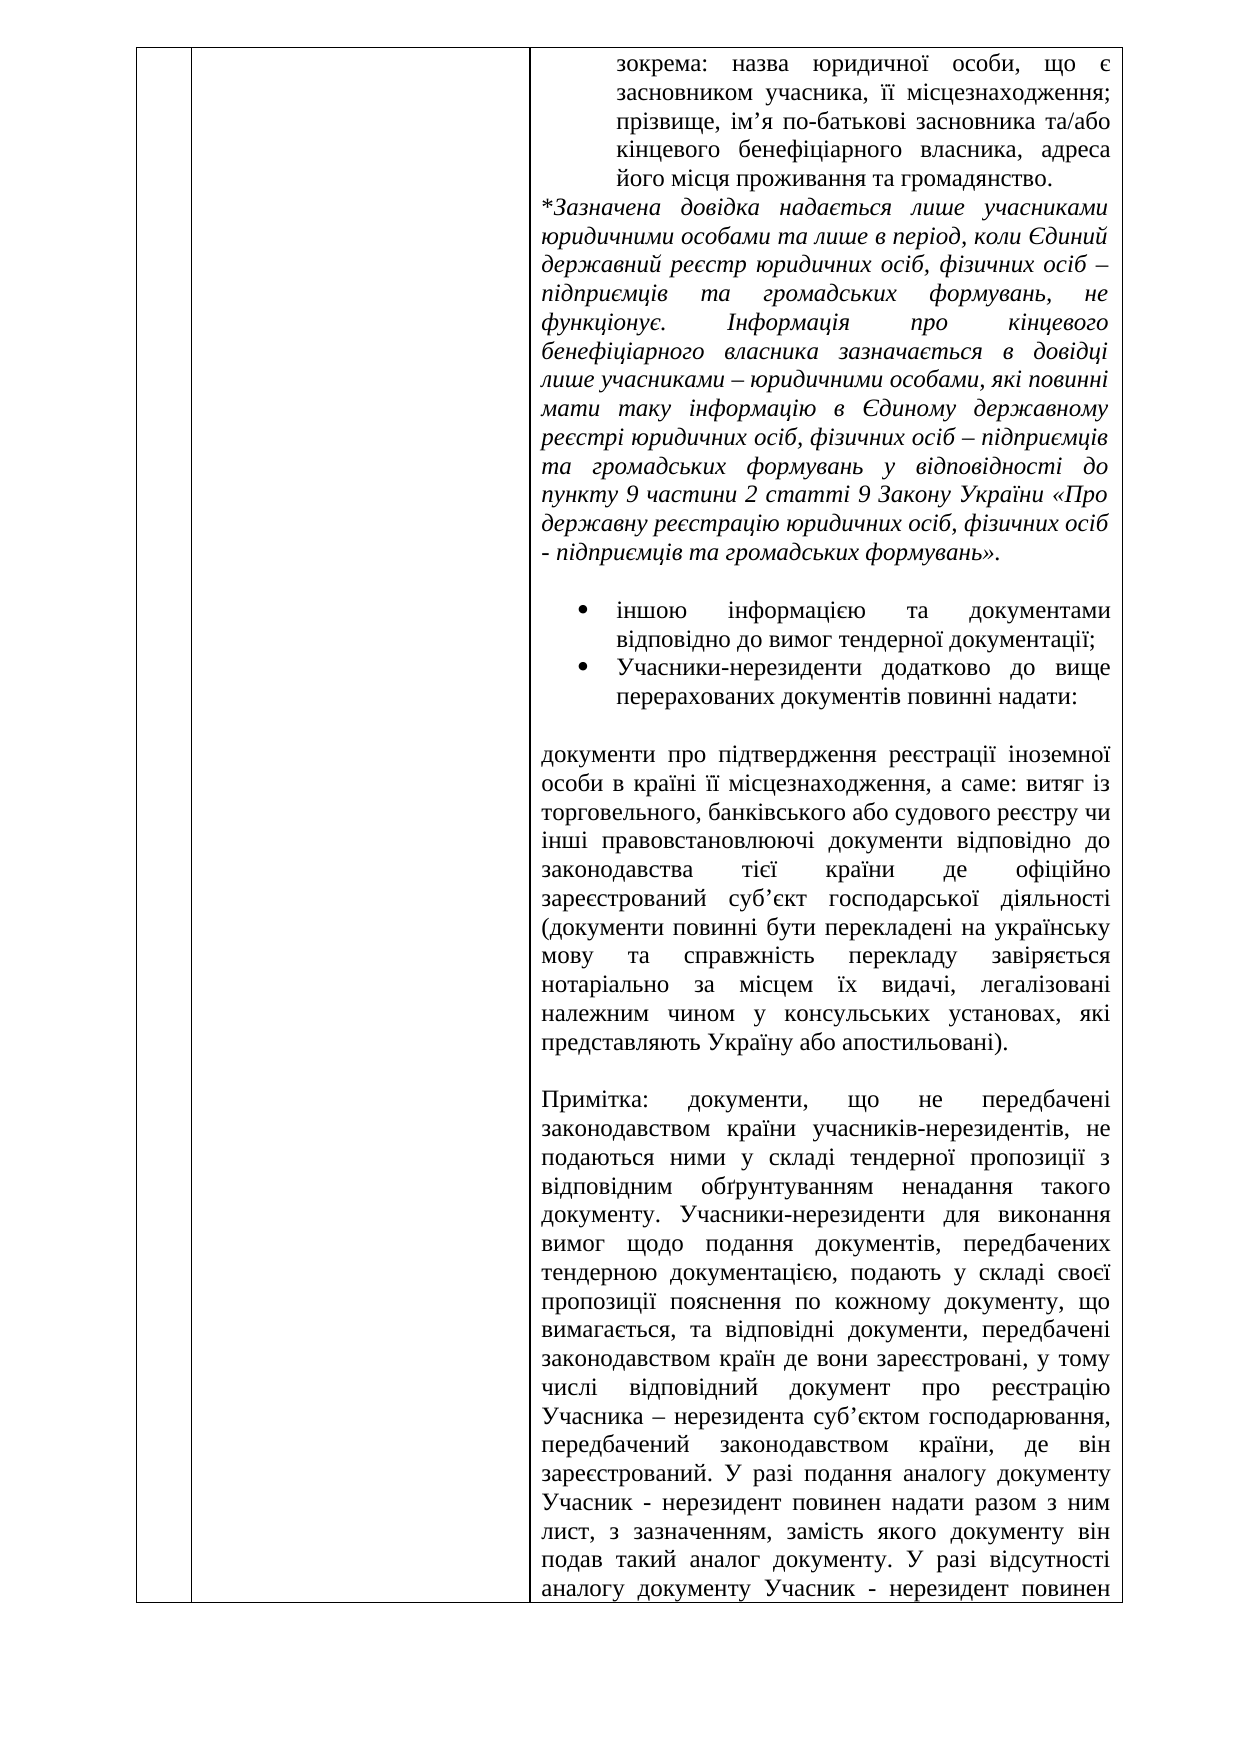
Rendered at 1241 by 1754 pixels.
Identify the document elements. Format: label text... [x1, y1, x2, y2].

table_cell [192, 48, 529, 1602]
table_cell 1 [137, 48, 191, 1602]
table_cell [531, 48, 1122, 1602]
